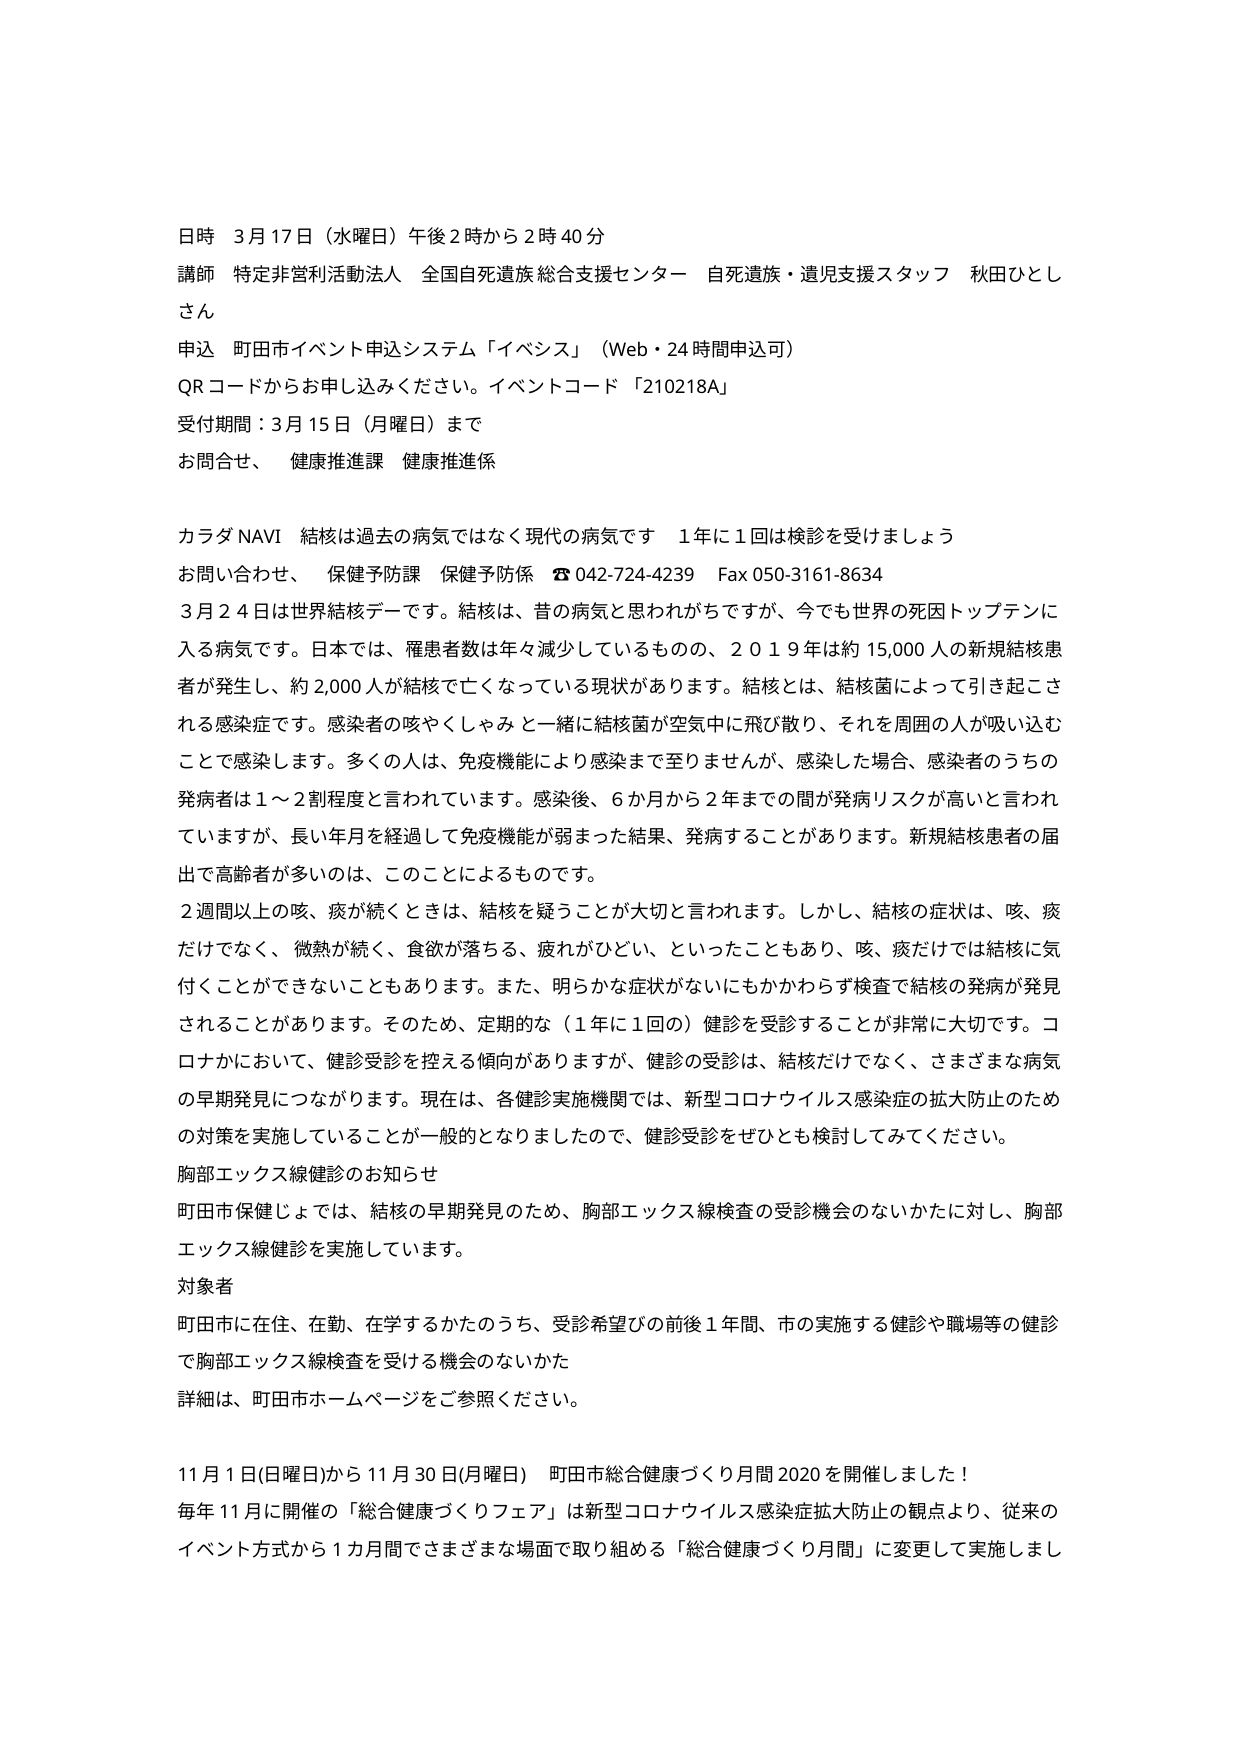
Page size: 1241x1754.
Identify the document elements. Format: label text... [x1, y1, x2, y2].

text 町田市に在住、在勤、在学するかたのうち、受診希望びの前後１年間、市の実施する健診や職場等の健診で胸部エックス線検査を受ける機会のないかた [177, 1304, 1063, 1379]
text お問い合わせ、 保健予防課 保健予防係 ☎ 042-724-4239 Fax 050-3161-8634 [177, 554, 1063, 592]
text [177, 1492, 1063, 1567]
text 受付期間：3月15日（月曜日）まで [177, 404, 1063, 442]
text 町田市保健じょでは、結核の早期発見のため、胸部エックス線検査の受診機会のないかたに対し、胸部エックス線健診を実施しています。 [177, 1192, 1063, 1267]
text 対象者 [177, 1267, 1063, 1304]
text 申込 町田市イベント申込システム「イベシス」（Web・24時間申込可） [177, 329, 1063, 367]
text カラダNAVI 結核は過去の病気ではなく現代の病気です １年に１回は検診を受けましょう [177, 517, 1063, 554]
text QRコードからお申し込みください。イベントコード 「210218A」 [177, 367, 1063, 404]
text 日時 3月17日（水曜日）午後2時から2時40分 [177, 217, 1063, 254]
text 詳細は、町田市ホームページをご参照ください。 [177, 1379, 1063, 1417]
text 胸部エックス線健診のお知らせ [177, 1154, 1063, 1192]
text ２週間以上の咳、痰が続くときは、結核を疑うことが大切と言われます。しかし、結核の症状は、咳、痰だけでなく、 微熱が続く、食欲が落ちる、疲れがひどい、といったこともあり、咳、痰だけでは結核に気付くことができないこともあります。また、明らかな症状がないにもかかわらず検査で結核の発病が発見されることがあります。そのため、定期的な（１年に１回の）健診を受診することが非常に大切です。コロナかにおいて、健診受診を控える傾向がありますが、健診の受診は、結核だけでなく、さまざまな病気の早期発見につながります。現在は、各健診実施機関では、新型コロナウイルス感染症の拡大防止のための対策を実施していることが一般的となりましたので、健診受診をぜひとも検討してみてください。 [177, 892, 1063, 1154]
text 講師 特定非営利活動法人 全国自死遺族 総合支援センター 自死遺族・遺児支援スタッフ 秋田ひとしさん [177, 254, 1063, 329]
text 11月1日(日曜日)から11月30日(月曜日) 町田市総合健康づくり月間2020を開催しました！ [177, 1454, 1063, 1492]
text お問合せ、 健康推進課 健康推進係 [177, 442, 1063, 479]
text ３月２４日は世界結核デーです。結核は、昔の病気と思われがちですが、今でも世界の死因トップテンに入る病気です。日本では、罹患者数は年々減少しているものの、２０１９年は約15,000 人の新規結核患者が発生し、約 2,000人が結核で亡くなっている現状があります。結核とは、結核菌によって引き起こされる感染症です。感染者の咳やくしゃみ と一緒に結核菌が空気中に飛び散り、それを周囲の人が吸い込むことで感染します。多くの人は、免疫機能により感染まで至りませんが、感染した場合、感染者のうちの発病者は１～２割程度と言われています。感染後、６か月から２年までの間が発病リスクが高いと言われていますが、長い年月を経過して免疫機能が弱まった結果、発病することがあります。新規結核患者の届出で高齢者が多いのは、このことによるものです。 [177, 592, 1063, 892]
